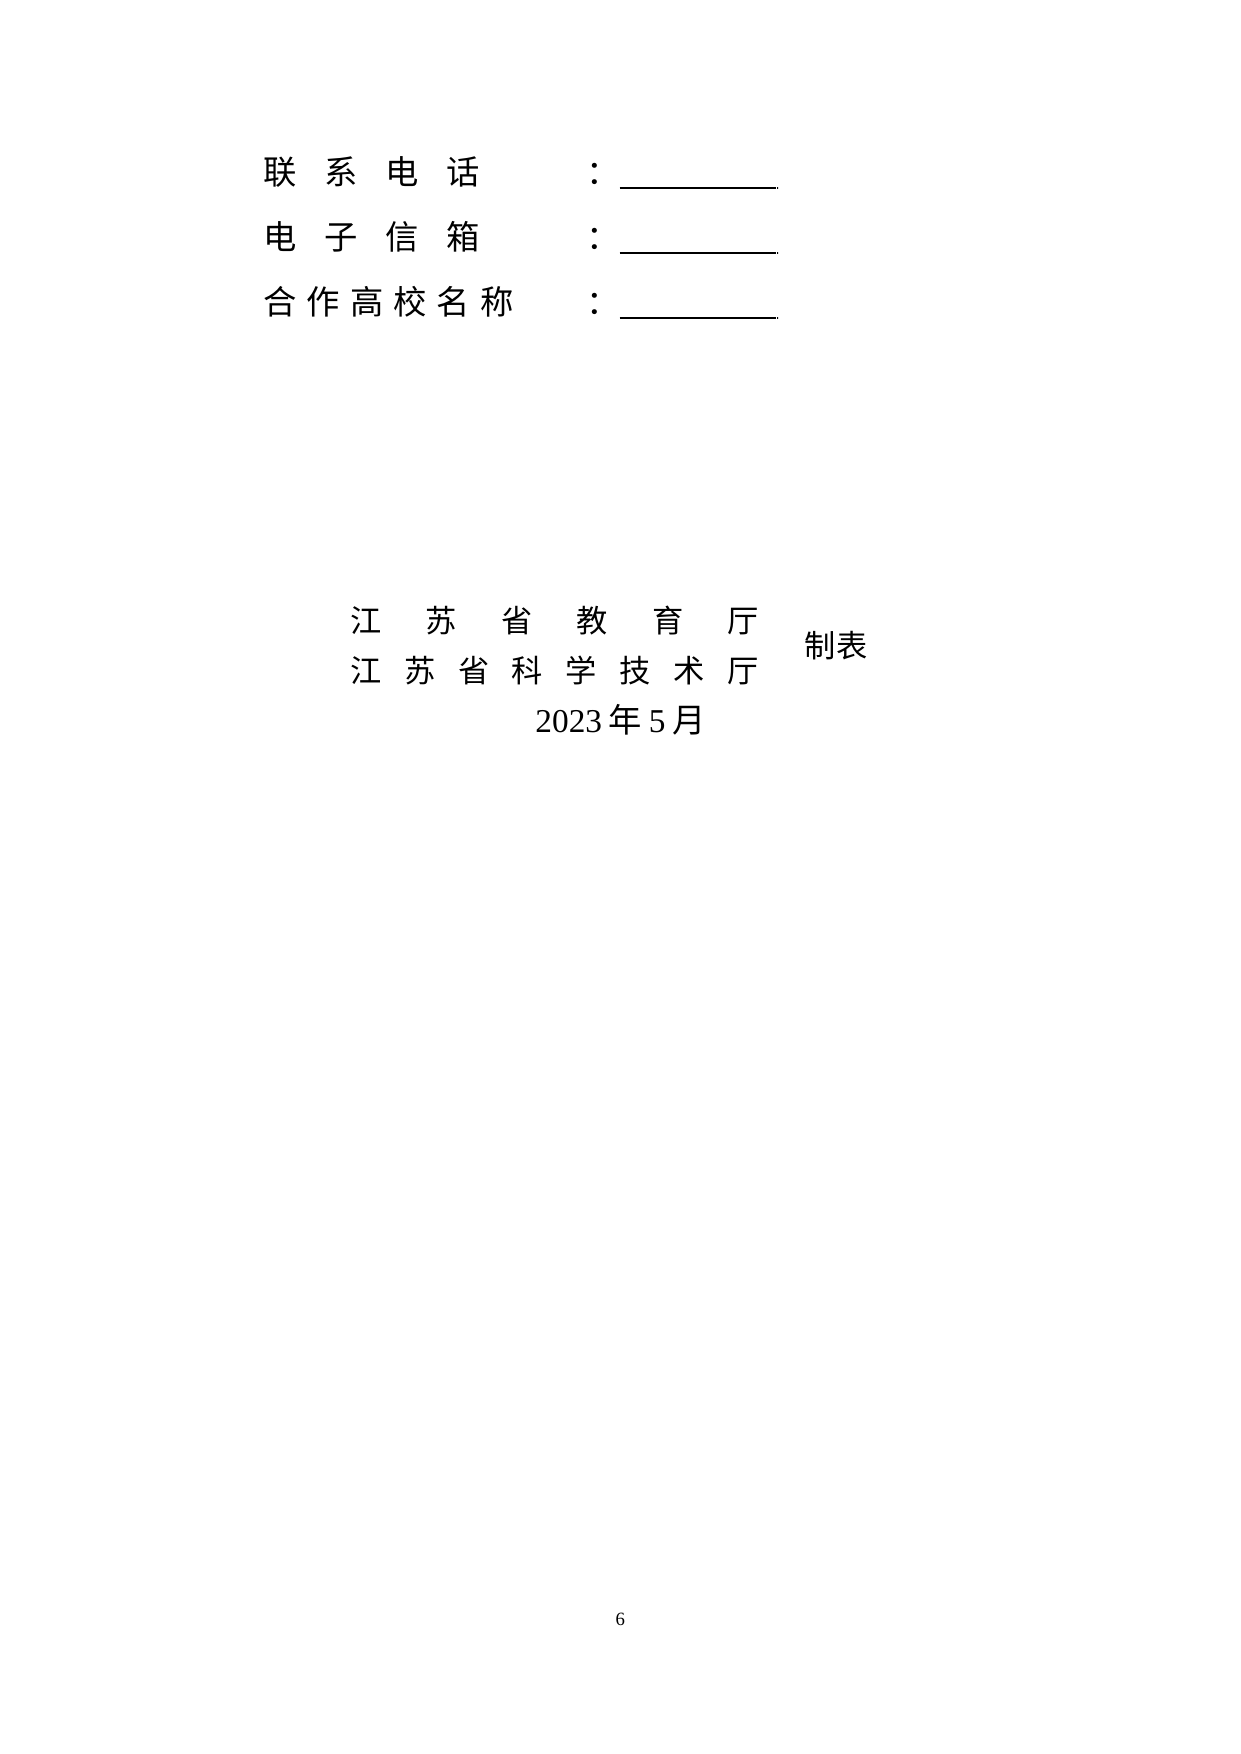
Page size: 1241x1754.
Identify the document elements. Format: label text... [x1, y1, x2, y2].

table_cell 联系电话 [252, 138, 575, 202]
table_cell ： [575, 203, 988, 267]
table_cell ： [575, 268, 988, 332]
table_cell ： [575, 138, 988, 202]
table_header 制表 [770, 593, 901, 692]
table_cell 合作高校名称 [252, 268, 575, 332]
table_cell 电子信箱 [252, 203, 575, 267]
table_cell 江苏省科学技术厅 [339, 643, 770, 692]
table_header 江苏省教育厅 [339, 593, 770, 642]
text 2023年5月 [153, 692, 1087, 742]
